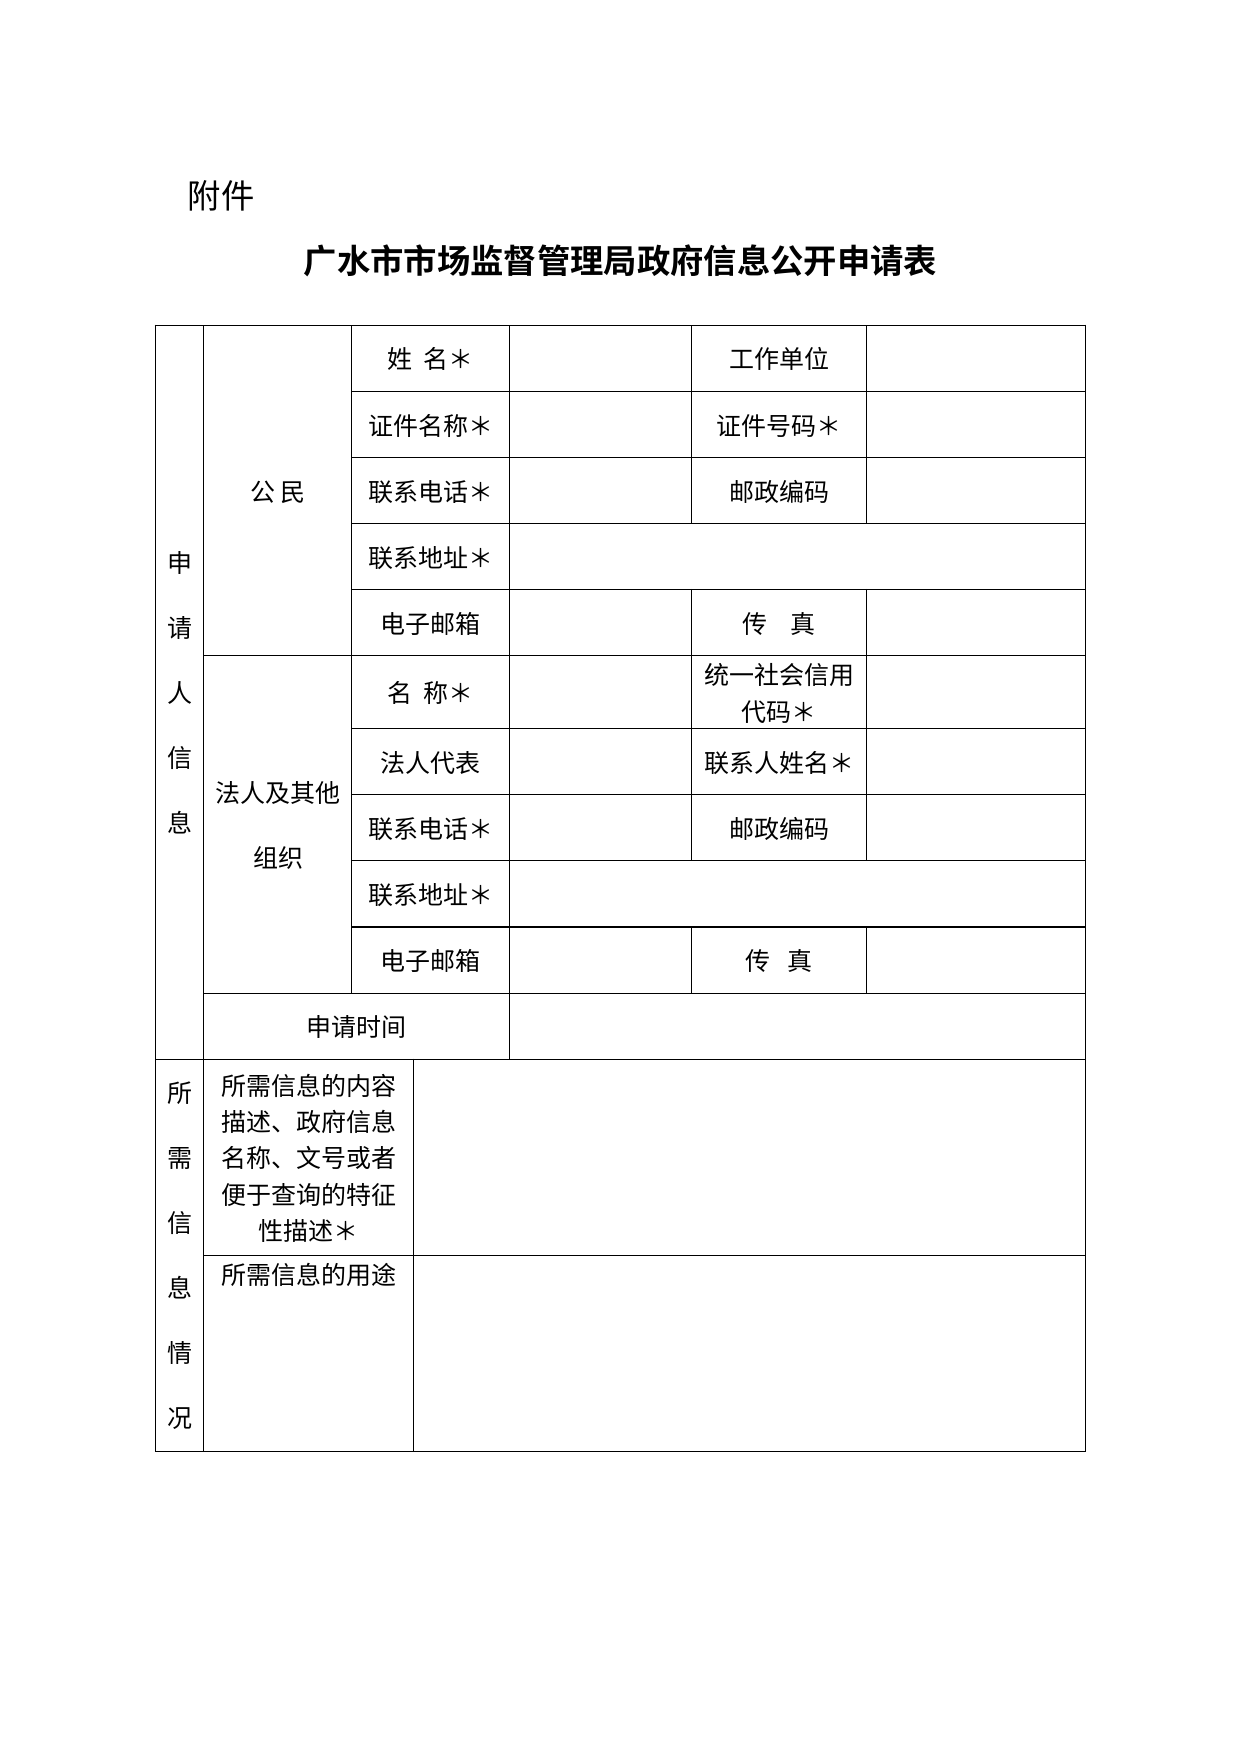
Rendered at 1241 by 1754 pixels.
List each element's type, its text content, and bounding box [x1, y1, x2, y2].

table_cell [510, 729, 691, 794]
table_cell [510, 861, 1085, 926]
table_header [510, 326, 691, 391]
table_cell 电子邮箱 [352, 590, 509, 655]
table_cell 联系地址＊ [352, 524, 509, 589]
table_cell 联系地址＊ [352, 861, 509, 926]
text 广水市市场监督管理局政府信息公开申请表 [187, 227, 1053, 292]
table_cell 联系人姓名＊ [692, 729, 866, 794]
table_cell [510, 524, 1085, 589]
table_cell [414, 1256, 1085, 1451]
table_cell [867, 590, 1085, 655]
table_cell 联系电话＊ [352, 458, 509, 523]
table_cell [867, 729, 1085, 794]
table_header 工作单位 [692, 326, 866, 391]
table_cell 传 真 [692, 928, 866, 992]
table_cell 证件号码＊ [692, 392, 866, 457]
table_cell [510, 994, 1085, 1058]
table_cell 邮政编码 [692, 458, 866, 523]
table_cell 法人代表 [352, 729, 509, 794]
text 附件 [187, 162, 1053, 227]
table_cell 名 称＊ [352, 656, 509, 728]
table_cell [414, 1060, 1085, 1254]
table_cell 电子邮箱 [352, 928, 509, 992]
table_cell 所需信息的内容描述、政府信息名称、文号或者便于查询的特征性描述＊ [204, 1060, 413, 1254]
table_cell [867, 795, 1085, 860]
table_header [867, 326, 1085, 391]
table_cell [510, 590, 691, 655]
table_cell [867, 656, 1085, 728]
table_cell 证件名称＊ [352, 392, 509, 457]
table_header 公 民 [204, 326, 351, 655]
table_cell 法人及其他组织 [204, 656, 351, 992]
table_cell 邮政编码 [692, 795, 866, 860]
table_cell [867, 928, 1085, 992]
table_header 申请人信息 [156, 326, 203, 1058]
table_cell 所需信息情况 [156, 1060, 203, 1451]
table_cell 所需信息的用途 [204, 1256, 413, 1451]
table_cell 传 真 [692, 590, 866, 655]
table_cell [510, 392, 691, 457]
table_cell 统一社会信用代码＊ [692, 656, 866, 728]
table_cell 申请时间 [204, 994, 509, 1058]
table_cell [510, 928, 691, 992]
table_cell [510, 795, 691, 860]
table_cell [510, 458, 691, 523]
table_cell [867, 392, 1085, 457]
table_header 姓 名＊ [352, 326, 509, 391]
table_cell [510, 656, 691, 728]
table_cell 联系电话＊ [352, 795, 509, 860]
table_cell [867, 458, 1085, 523]
